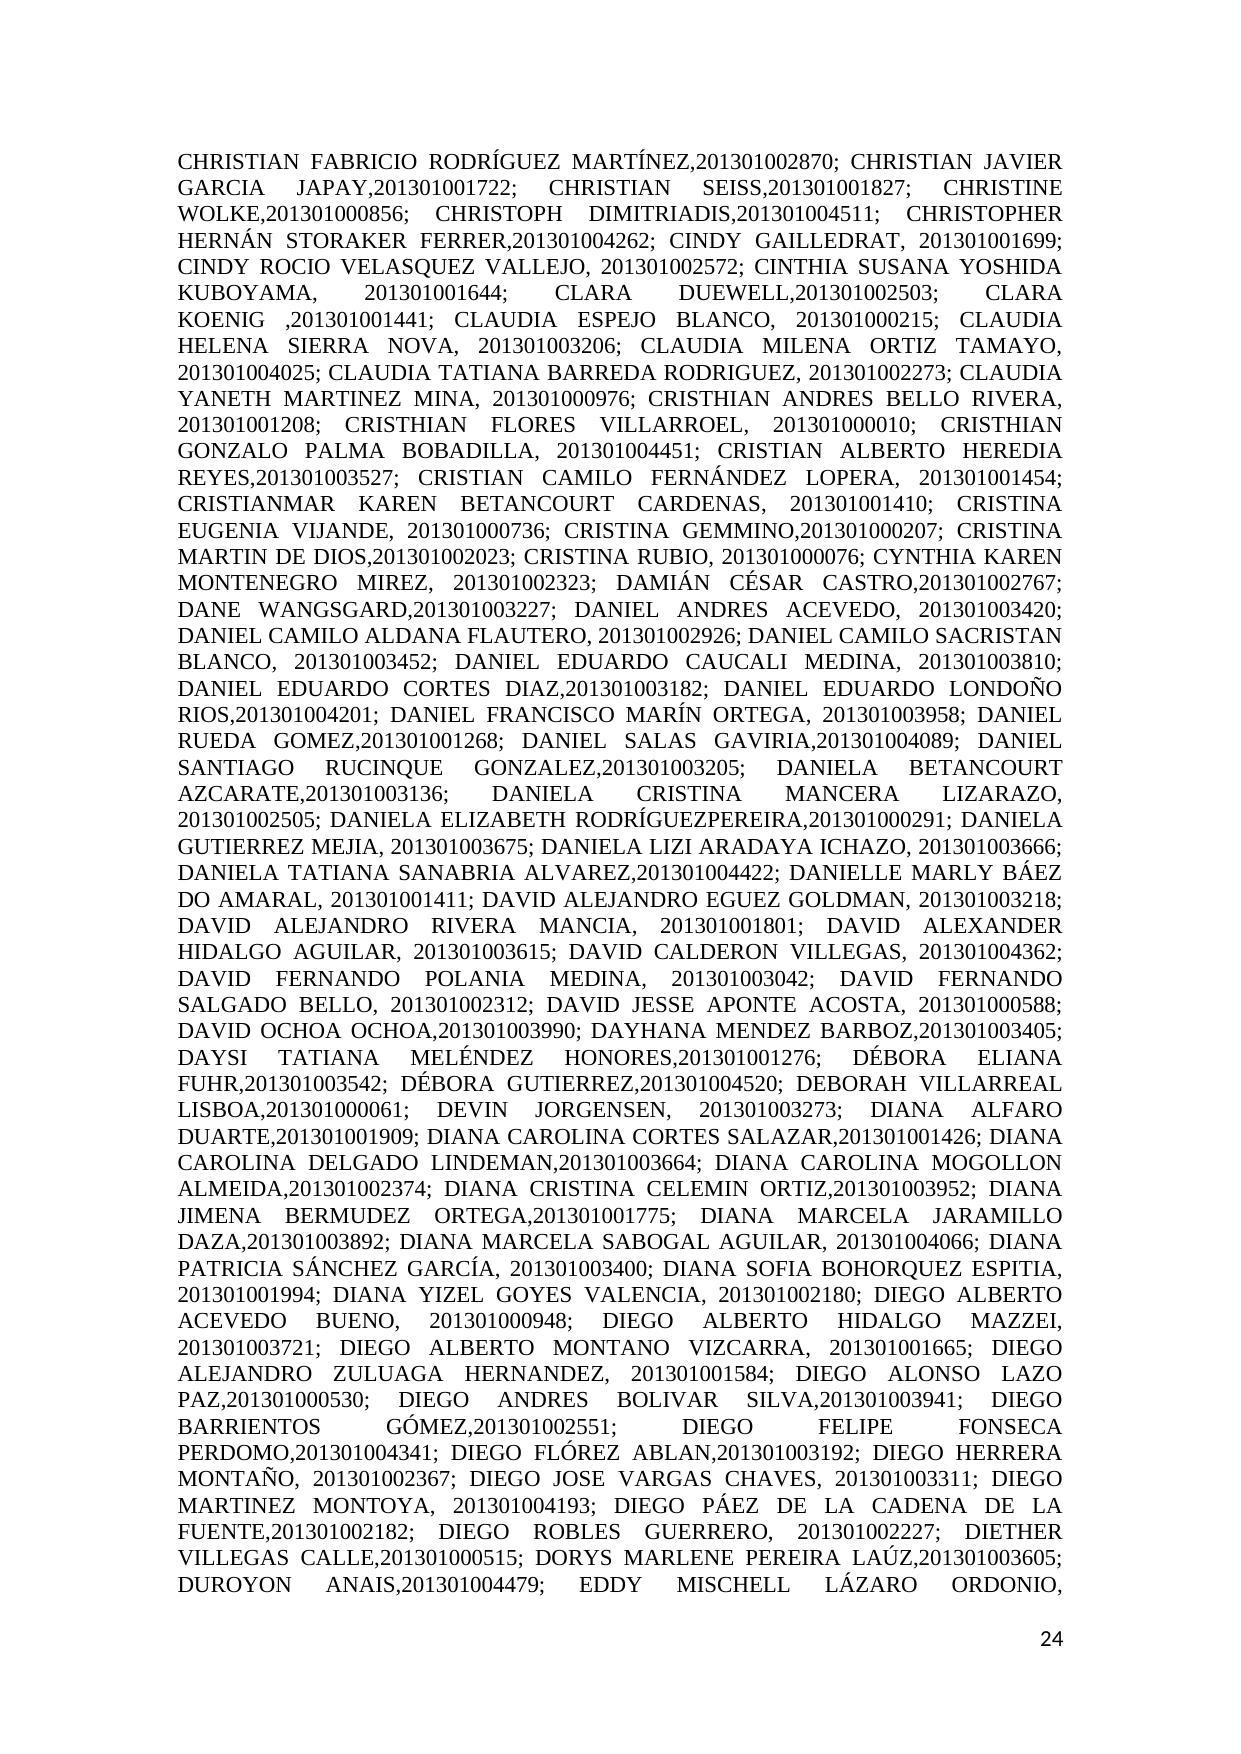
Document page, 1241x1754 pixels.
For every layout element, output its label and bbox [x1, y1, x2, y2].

text [177, 148, 1063, 1597]
